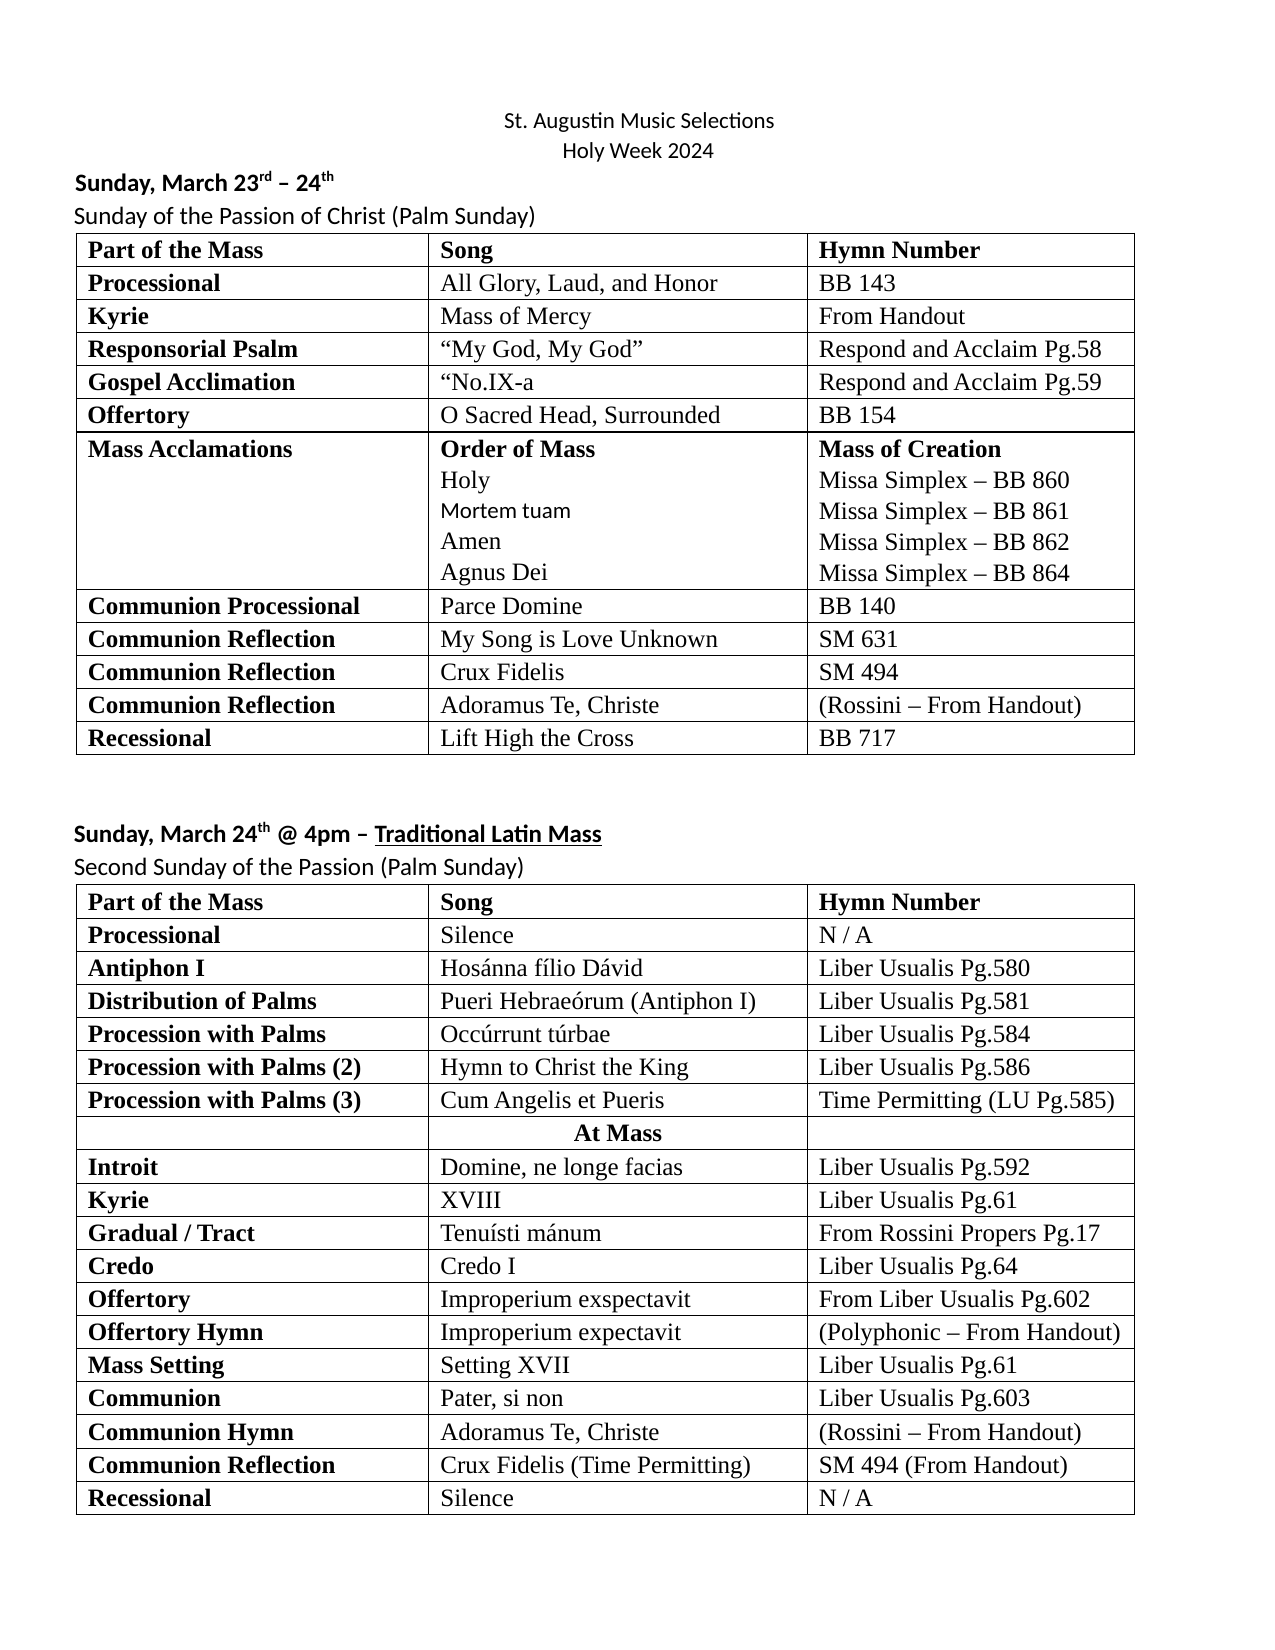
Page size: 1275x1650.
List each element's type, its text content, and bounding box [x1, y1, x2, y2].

table_cell Liber Usualis Pg.584 [808, 1018, 1134, 1050]
table_cell Hymn to Christ the King [429, 1051, 807, 1083]
table_cell Respond and Acclaim Pg.58 [808, 333, 1134, 365]
table_cell BB 140 [808, 590, 1134, 622]
table_cell Procession with Palms [77, 1018, 428, 1050]
table_cell Mass Setting [77, 1349, 428, 1381]
table_cell Liber Usualis Pg.586 [808, 1051, 1134, 1083]
table_cell Lift High the Cross [429, 722, 807, 754]
table_cell Tenuísti mánum [429, 1217, 807, 1249]
table_cell Communion Reflection [77, 1449, 428, 1481]
table_cell Liber Usualis Pg.61 [808, 1184, 1134, 1216]
table_cell Crux Fidelis [429, 656, 807, 688]
table_cell Respond and Acclaim Pg.59 [808, 366, 1134, 398]
table_cell O Sacred Head, Surrounded [429, 399, 807, 431]
table_cell Distribution of Palms [77, 985, 428, 1017]
table_cell Improperium exspectavit [429, 1283, 807, 1315]
text Holy Week 2024 [75, 137, 714, 165]
text St. Augustin Music Selections [75, 106, 774, 134]
table_cell Mass Acclamations [77, 433, 428, 589]
table_cell “My God, My God” [429, 333, 807, 365]
table_cell Liber Usualis Pg.603 [808, 1382, 1134, 1414]
table_cell Order of Mass Holy Mortem tuam Amen Agnus Dei [429, 433, 807, 589]
table_cell Introit [77, 1150, 428, 1182]
table_cell From Liber Usualis Pg.602 [808, 1283, 1134, 1315]
table_cell Communion Hymn [77, 1415, 428, 1447]
table_cell Processional [77, 919, 428, 951]
table_cell Recessional [77, 1482, 428, 1514]
table_cell XVIII [429, 1184, 807, 1216]
table_cell Credo [77, 1250, 428, 1282]
table_cell Cum Angelis et Pueris [429, 1084, 807, 1116]
table_cell Liber Usualis Pg.580 [808, 952, 1134, 984]
table_cell (Polyphonic – From Handout) [808, 1316, 1134, 1348]
table_cell Communion Reflection [77, 623, 428, 655]
table_cell Procession with Palms (2) [77, 1051, 428, 1083]
text Second Sunday of the Passion (Palm Sunday) [73, 851, 656, 882]
table_cell At Mass [429, 1117, 807, 1149]
table_cell N / A [808, 1482, 1134, 1514]
table_cell SM 631 [808, 623, 1134, 655]
table_cell Liber Usualis Pg.581 [808, 985, 1134, 1017]
table_cell Communion [77, 1382, 428, 1414]
table_cell Antiphon I [77, 952, 428, 984]
table_cell Silence [429, 1482, 807, 1514]
table_cell [77, 1117, 428, 1149]
table_cell (Rossini – From Handout) [808, 1415, 1134, 1447]
table_cell SM 494 (From Handout) [808, 1449, 1134, 1481]
table_cell Gradual / Tract [77, 1217, 428, 1249]
table_header Part of the Mass [77, 885, 428, 917]
table_cell Crux Fidelis (Time Permitting) [429, 1449, 807, 1481]
table_cell Offertory Hymn [77, 1316, 428, 1348]
table_cell Time Permitting (LU Pg.585) [808, 1084, 1134, 1116]
table_cell Procession with Palms (3) [77, 1084, 428, 1116]
table_cell Communion Reflection [77, 656, 428, 688]
table_cell Liber Usualis Pg.61 [808, 1349, 1134, 1381]
text Sunday, March 24th @ 4pm – Traditional Latin Mass [73, 818, 656, 849]
table_cell From Handout [808, 300, 1134, 332]
table_cell BB 143 [808, 267, 1134, 299]
table_cell Liber Usualis Pg.592 [808, 1150, 1134, 1182]
table_cell Kyrie [77, 300, 428, 332]
table_cell From Rossini Propers Pg.17 [808, 1217, 1134, 1249]
table_cell Credo I [429, 1250, 807, 1282]
table_cell Gospel Acclimation [77, 366, 428, 398]
table_cell Liber Usualis Pg.64 [808, 1250, 1134, 1282]
table_cell Mass of Mercy [429, 300, 807, 332]
text Sunday of the Passion of Christ (Palm Sunday) [73, 200, 656, 230]
table_cell Setting XVII [429, 1349, 807, 1381]
table_cell All Glory, Laud, and Honor [429, 267, 807, 299]
table_header Song [429, 885, 807, 917]
table_cell N / A [808, 919, 1134, 951]
table_header Hymn Number [808, 234, 1134, 266]
table_cell Offertory [77, 399, 428, 431]
table_cell Occúrrunt túrbae [429, 1018, 807, 1050]
table_cell Recessional [77, 722, 428, 754]
table_cell Adoramus Te, Christe [429, 689, 807, 721]
table_cell Parce Domine [429, 590, 807, 622]
table_header Song [429, 234, 807, 266]
table_cell Responsorial Psalm [77, 333, 428, 365]
table_cell Pater, si non [429, 1382, 807, 1414]
table_cell Communion Processional [77, 590, 428, 622]
table_cell [808, 1117, 1134, 1149]
table_cell Offertory [77, 1283, 428, 1315]
table_header Part of the Mass [77, 234, 428, 266]
table_cell SM 494 [808, 656, 1134, 688]
table_cell (Rossini – From Handout) [808, 689, 1134, 721]
table_cell “No.IX-a [429, 366, 807, 398]
table_cell Domine, ne longe facias [429, 1150, 807, 1182]
table_cell Improperium expectavit [429, 1316, 807, 1348]
table_cell Adoramus Te, Christe [429, 1415, 807, 1447]
table_cell Processional [77, 267, 428, 299]
table_cell Hosánna fílio Dávid [429, 952, 807, 984]
table_cell Communion Reflection [77, 689, 428, 721]
table_header Hymn Number [808, 885, 1134, 917]
table_cell Mass of Creation Missa Simplex – BB 860 Missa Simplex – BB 861 Missa Simplex – BB 862 Missa Simplex – BB 864 [808, 433, 1134, 589]
table_cell BB 717 [808, 722, 1134, 754]
table_cell Silence [429, 919, 807, 951]
table_cell BB 154 [808, 399, 1134, 431]
table_cell Kyrie [77, 1184, 428, 1216]
text Sunday, March 23rd – 24th [75, 167, 773, 197]
table_cell Pueri Hebraeórum (Antiphon I) [429, 985, 807, 1017]
table_cell My Song is Love Unknown [429, 623, 807, 655]
